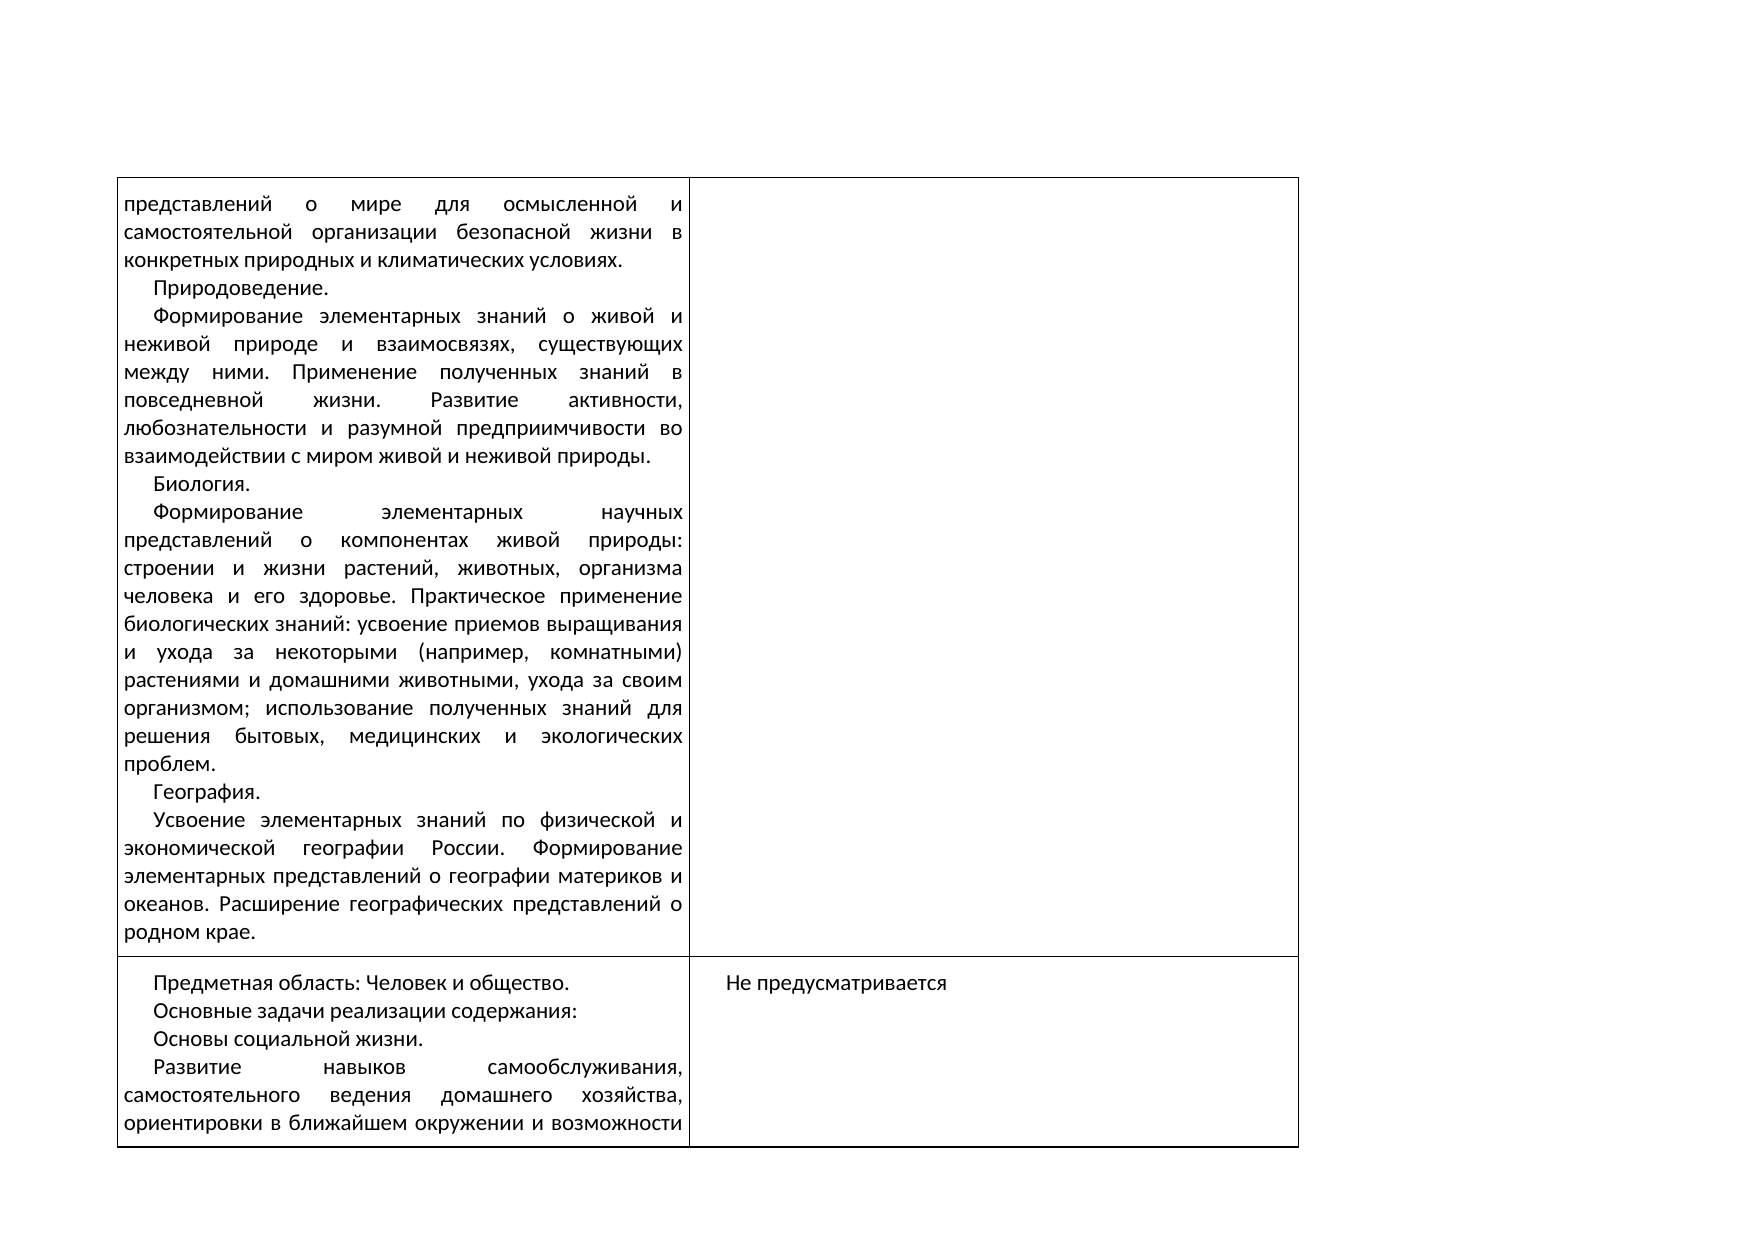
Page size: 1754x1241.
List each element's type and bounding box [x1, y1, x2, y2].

table_cell [690, 957, 1298, 1146]
table_cell [690, 178, 1298, 956]
table_cell [118, 957, 689, 1146]
table_cell [118, 178, 689, 956]
